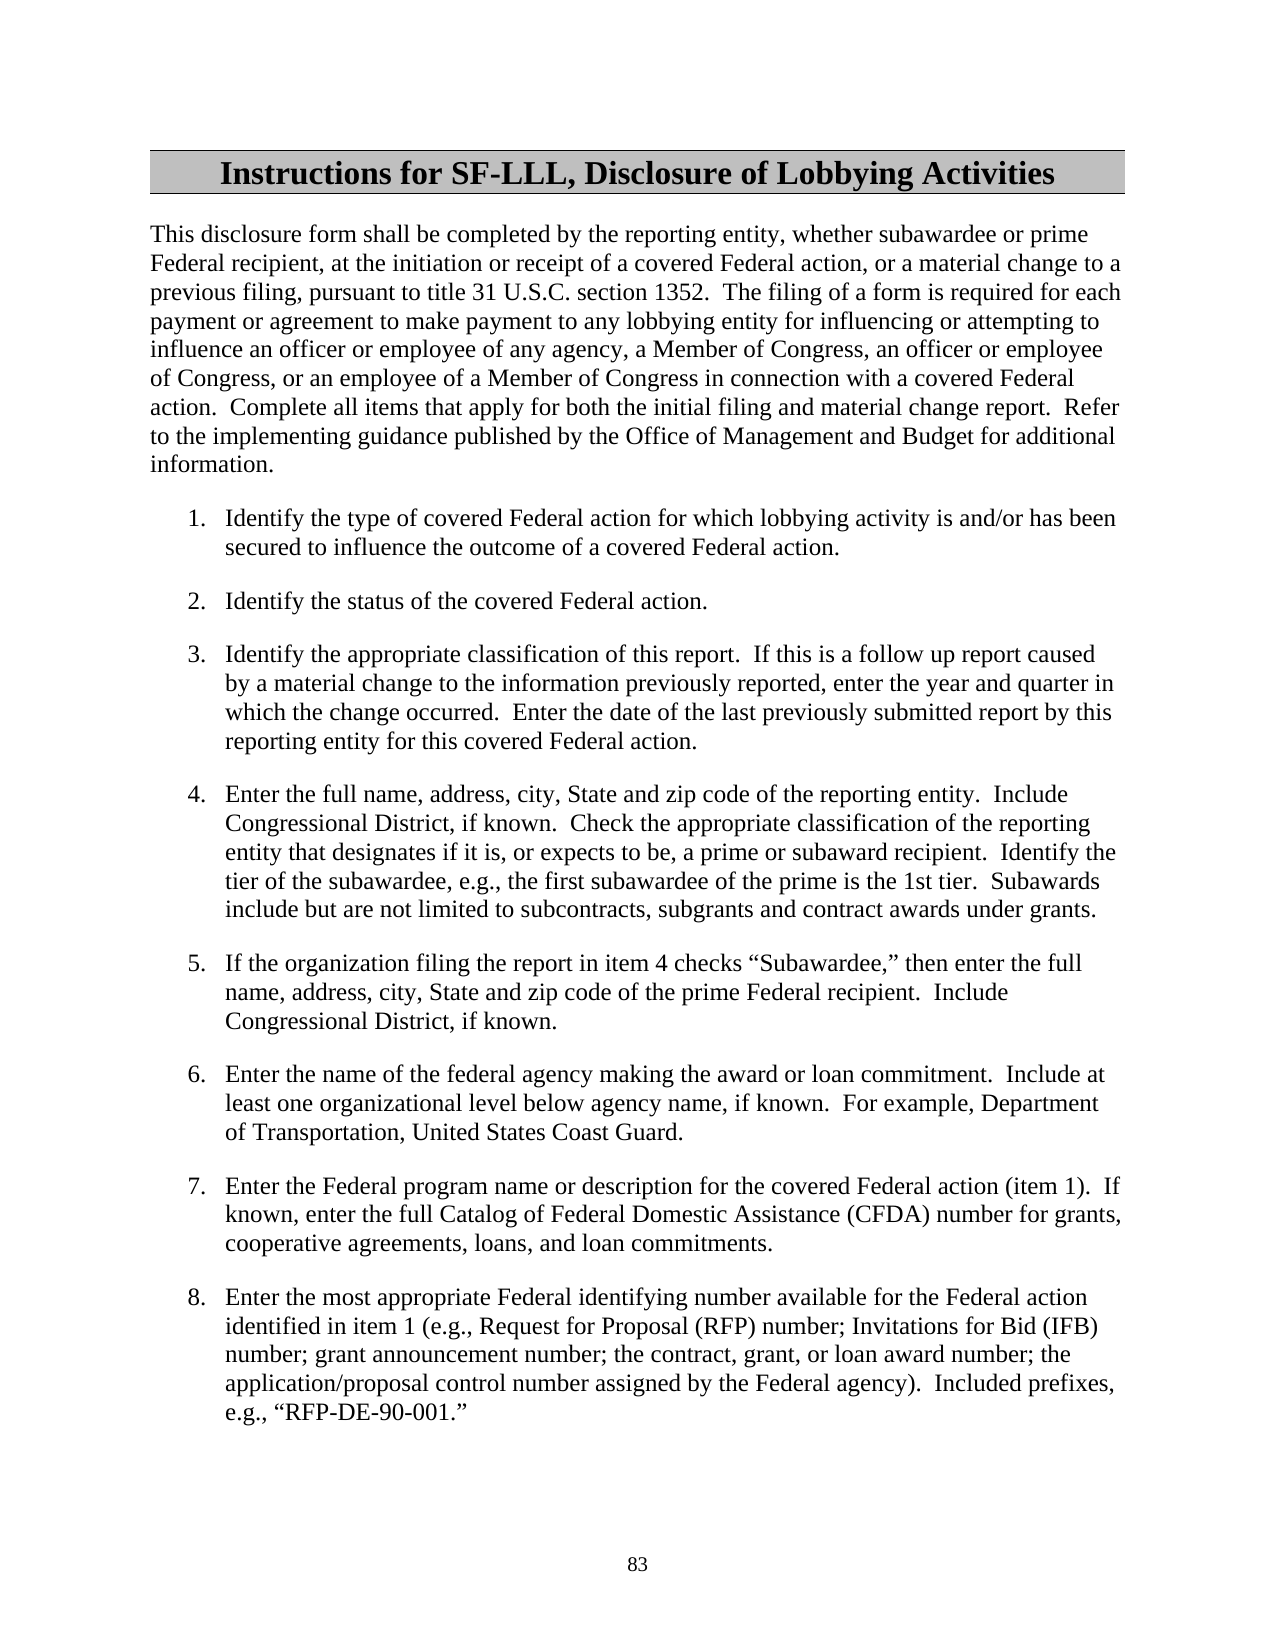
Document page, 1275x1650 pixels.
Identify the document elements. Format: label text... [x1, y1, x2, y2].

text 3. Identify the appropriate classification of this report. If this is a follow up report caused by a material change to the information previously reported, enter the year and quarter in which the change occurred. Enter the date of the last previously submitted report by this reporting entity for this covered Federal action. [187, 639, 1125, 754]
subtitle Instructions for SF-LLL, Disclosure of Lobbying Activities [150, 151, 1125, 193]
text This disclosure form shall be completed by the reporting entity, whether subawardee or prime Federal recipient, at the initiation or receipt of a covered Federal action, or a material change to a previous filing, pursuant to title 31 U.S.C. section 1352. The filing of a form is required for each payment or agreement to make payment to any lobbying entity for influencing or attempting to influence an officer or employee of any agency, a Member of Congress, an officer or employee of Congress, or an employee of a Member of Congress in connection with a covered Federal action. Complete all items that apply for both the initial filing and material change report. Refer to the implementing guidance published by the Office of Management and Budget for additional information. [150, 219, 1125, 478]
text 5. If the organization filing the report in item 4 checks “Subawardee,” then enter the full name, address, city, State and zip code of the prime Federal recipient. Include Congressional District, if known. [187, 948, 1125, 1034]
text 4. Enter the full name, address, city, State and zip code of the reporting entity. Include Congressional District, if known. Check the appropriate classification of the reporting entity that designates if it is, or expects to be, a prime or subaward recipient. Identify the tier of the subawardee, e.g., the first subawardee of the prime is the 1st tier. Subawards include but are not limited to subcontracts, subgrants and contract awards under grants. [187, 779, 1125, 923]
text 7. Enter the Federal program name or description for the covered Federal action (item 1). If known, enter the full Catalog of Federal Domestic Assistance (CFDA) number for grants, cooperative agreements, loans, and loan commitments. [187, 1171, 1125, 1257]
text 1. Identify the type of covered Federal action for which lobbying activity is and/or has been secured to influence the outcome of a covered Federal action. [187, 503, 1125, 561]
text 6. Enter the name of the federal agency making the award or loan commitment. Include at least one organizational level below agency name, if known. For example, Department of Transportation, United States Coast Guard. [187, 1059, 1125, 1146]
text 2. Identify the status of the covered Federal action. [187, 586, 1125, 614]
text 8. Enter the most appropriate Federal identifying number available for the Federal action identified in item 1 (e.g., Request for Proposal (RFP) number; Invitations for Bid (IFB) number; grant announcement number; the contract, grant, or loan award number; the application/proposal control number assigned by the Federal agency). Included prefixes, e.g., “RFP-DE-90-001.” [187, 1282, 1125, 1426]
